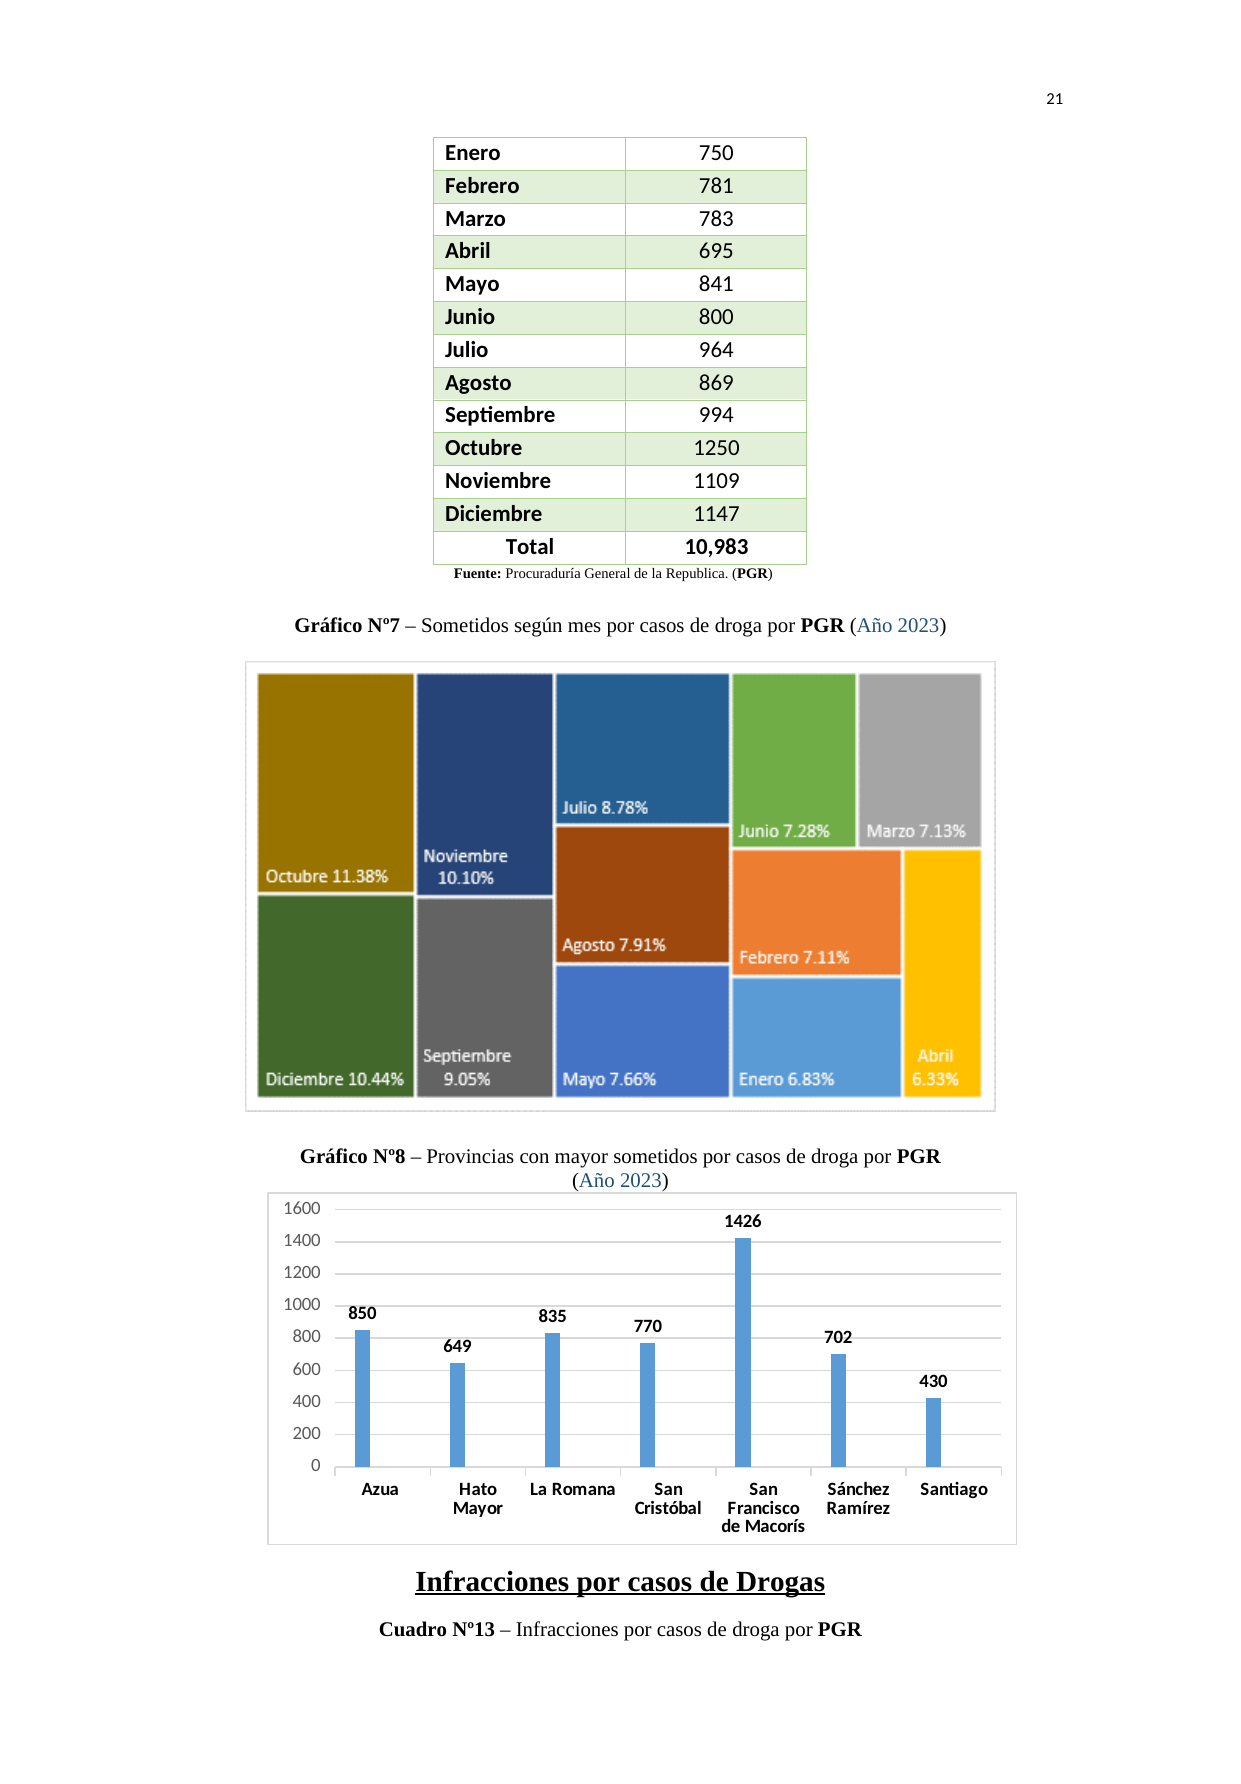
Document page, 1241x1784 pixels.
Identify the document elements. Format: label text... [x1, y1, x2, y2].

text (Año 2023) [177, 1168, 1063, 1192]
table_cell Octubre [434, 433, 625, 465]
table_cell 1250 [626, 433, 806, 465]
text Gráfico Nº8 – Provincias con mayor sometidos por casos de droga por PGR [177, 1144, 1063, 1168]
table_cell 869 [626, 368, 806, 399]
table_cell Julio [434, 335, 625, 367]
text Infracciones por casos de Drogas [177, 1462, 1063, 1597]
table_cell Febrero [434, 171, 625, 203]
table_cell Marzo [434, 204, 625, 235]
text Fuente: Procuraduría General de la Republica. (PGR) [177, 564, 1063, 581]
table_cell 10,983 [626, 532, 806, 563]
table_cell 964 [626, 335, 806, 367]
table_cell 841 [626, 269, 806, 301]
table_cell 783 [626, 204, 806, 235]
table_cell 1109 [626, 466, 806, 498]
text Gráfico Nº7 – Sometidos según mes por casos de droga por PGR (Año 2023) [177, 613, 1063, 637]
table_cell Septiembre [434, 401, 625, 432]
text Cuadro Nº13 – Infracciones por casos de droga por PGR [177, 1617, 1063, 1641]
table_cell Mayo [434, 269, 625, 301]
table_cell Noviembre [434, 466, 625, 498]
table_cell Junio [434, 302, 625, 334]
table_cell Abril [434, 236, 625, 268]
table_cell 781 [626, 171, 806, 203]
picture [245, 661, 996, 1112]
table_cell Diciembre [434, 499, 625, 531]
table_cell Enero [434, 138, 625, 170]
table_cell 695 [626, 236, 806, 268]
table_cell 994 [626, 401, 806, 432]
table_cell Total [434, 532, 625, 563]
table_cell 1147 [626, 499, 806, 531]
table_cell Agosto [434, 368, 625, 399]
table_cell 750 [626, 138, 806, 170]
table_cell 800 [626, 302, 806, 334]
